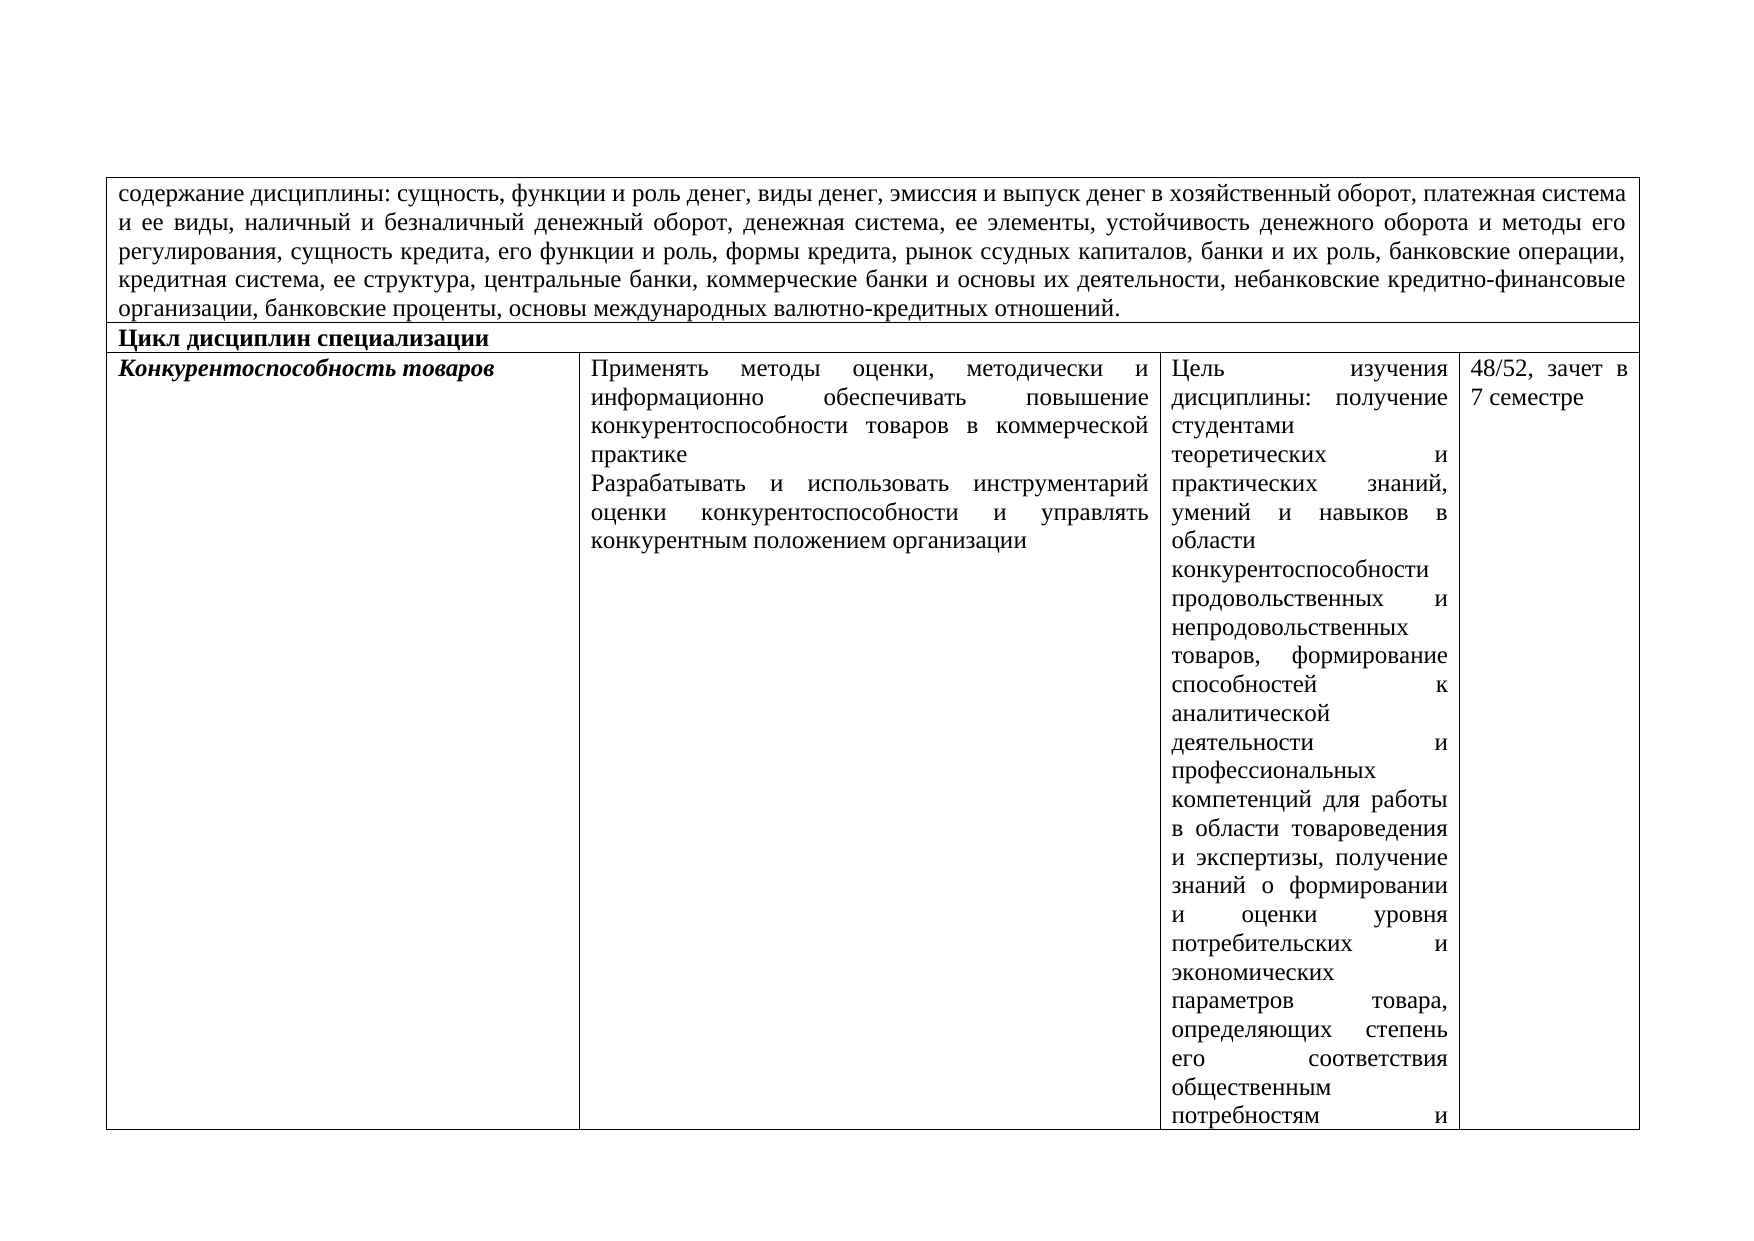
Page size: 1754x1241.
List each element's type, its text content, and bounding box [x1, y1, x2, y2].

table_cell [580, 353, 1160, 1129]
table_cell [107, 178, 1639, 322]
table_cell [107, 353, 579, 1129]
table_cell Цикл дисциплин специализации [107, 323, 1639, 352]
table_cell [1460, 353, 1639, 1129]
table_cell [1161, 353, 1459, 1129]
